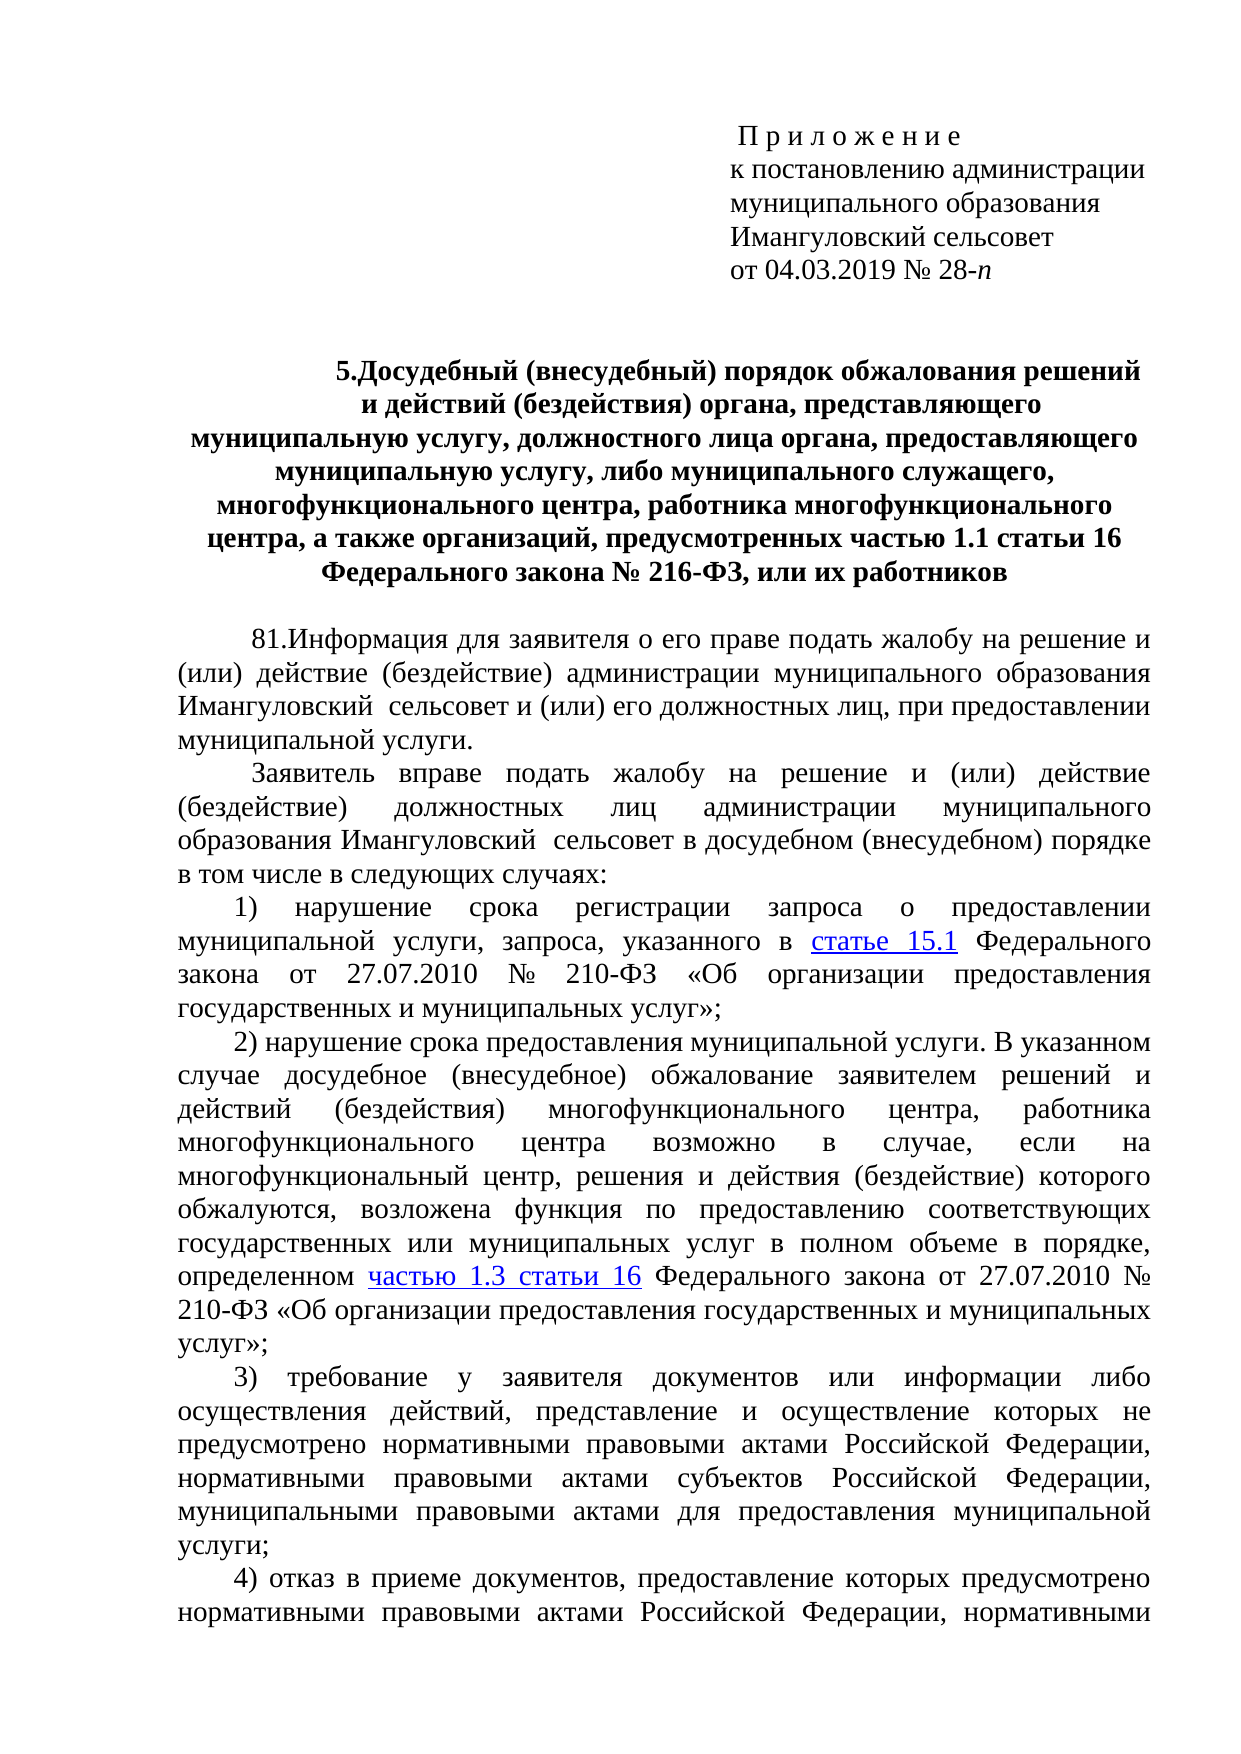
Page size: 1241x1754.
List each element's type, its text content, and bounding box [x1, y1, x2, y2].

text 81.Информация для заявителя о его праве подать жалобу на решение и (или) действие (бездействие) администрации муниципального образования Имангуловский сельсовет и (или) его должностных лиц, при предоставлении муниципальной услуги. [177, 621, 1152, 755]
text 5.Досудебный (внесудебный) порядок обжалования решений [177, 353, 1152, 386]
text Имангуловский сельсовет [177, 219, 1152, 252]
text Заявитель вправе подать жалобу на решение и (или) действие (бездействие) должностных лиц администрации муниципального образования Имангуловский сельсовет в досудебном (внесудебном) порядке в том числе в следующих случаях: [177, 755, 1152, 889]
text 1) нарушение срока регистрации запроса о предоставлении муниципальной услуги, запроса, указанного в статье 15.1 Федерального закона от 27.07.2010 № 210-ФЗ «Об организации предоставления государственных и муниципальных услуг»; [177, 889, 1152, 1024]
text и действий (бездействия) органа, представляющего муниципальную услугу, должностного лица органа, предоставляющего муниципальную услугу, либо муниципального служащего, многофункционального центра, работника многофункционального центра, а также организаций, предусмотренных частью 1.1 статьи 16 Федерального закона № 216-ФЗ, или их работников [177, 386, 1152, 588]
text от 04.03.2019 № 28-п [177, 252, 1152, 286]
text 2) нарушение срока предоставления муниципальной услуги. В указанном случае досудебное (внесудебное) обжалование заявителем решений и действий (бездействия) многофункционального центра, работника многофункционального центра возможно в случае, если на многофункциональный центр, решения и действия (бездействие) которого обжалуются, возложена функция по предоставлению соответствующих государственных или муниципальных услуг в полном объеме в порядке, определенном частью 1.3 статьи 16 Федерального закона от 27.07.2010 № 210-ФЗ «Об организации предоставления государственных и муниципальных услуг»; [177, 1024, 1152, 1359]
text к постановлению администрации [177, 152, 1152, 185]
text П р и л о ж е н и е [693, 118, 1152, 152]
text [177, 1560, 1152, 1627]
text муниципального образования [177, 185, 1152, 219]
text 3) требование у заявителя документов или информации либо осуществления действий, представление и осуществление которых не предусмотрено нормативными правовыми актами Российской Федерации, нормативными правовыми актами субъектов Российской Федерации, муниципальными правовыми актами для предоставления муниципальной услуги; [177, 1359, 1152, 1560]
